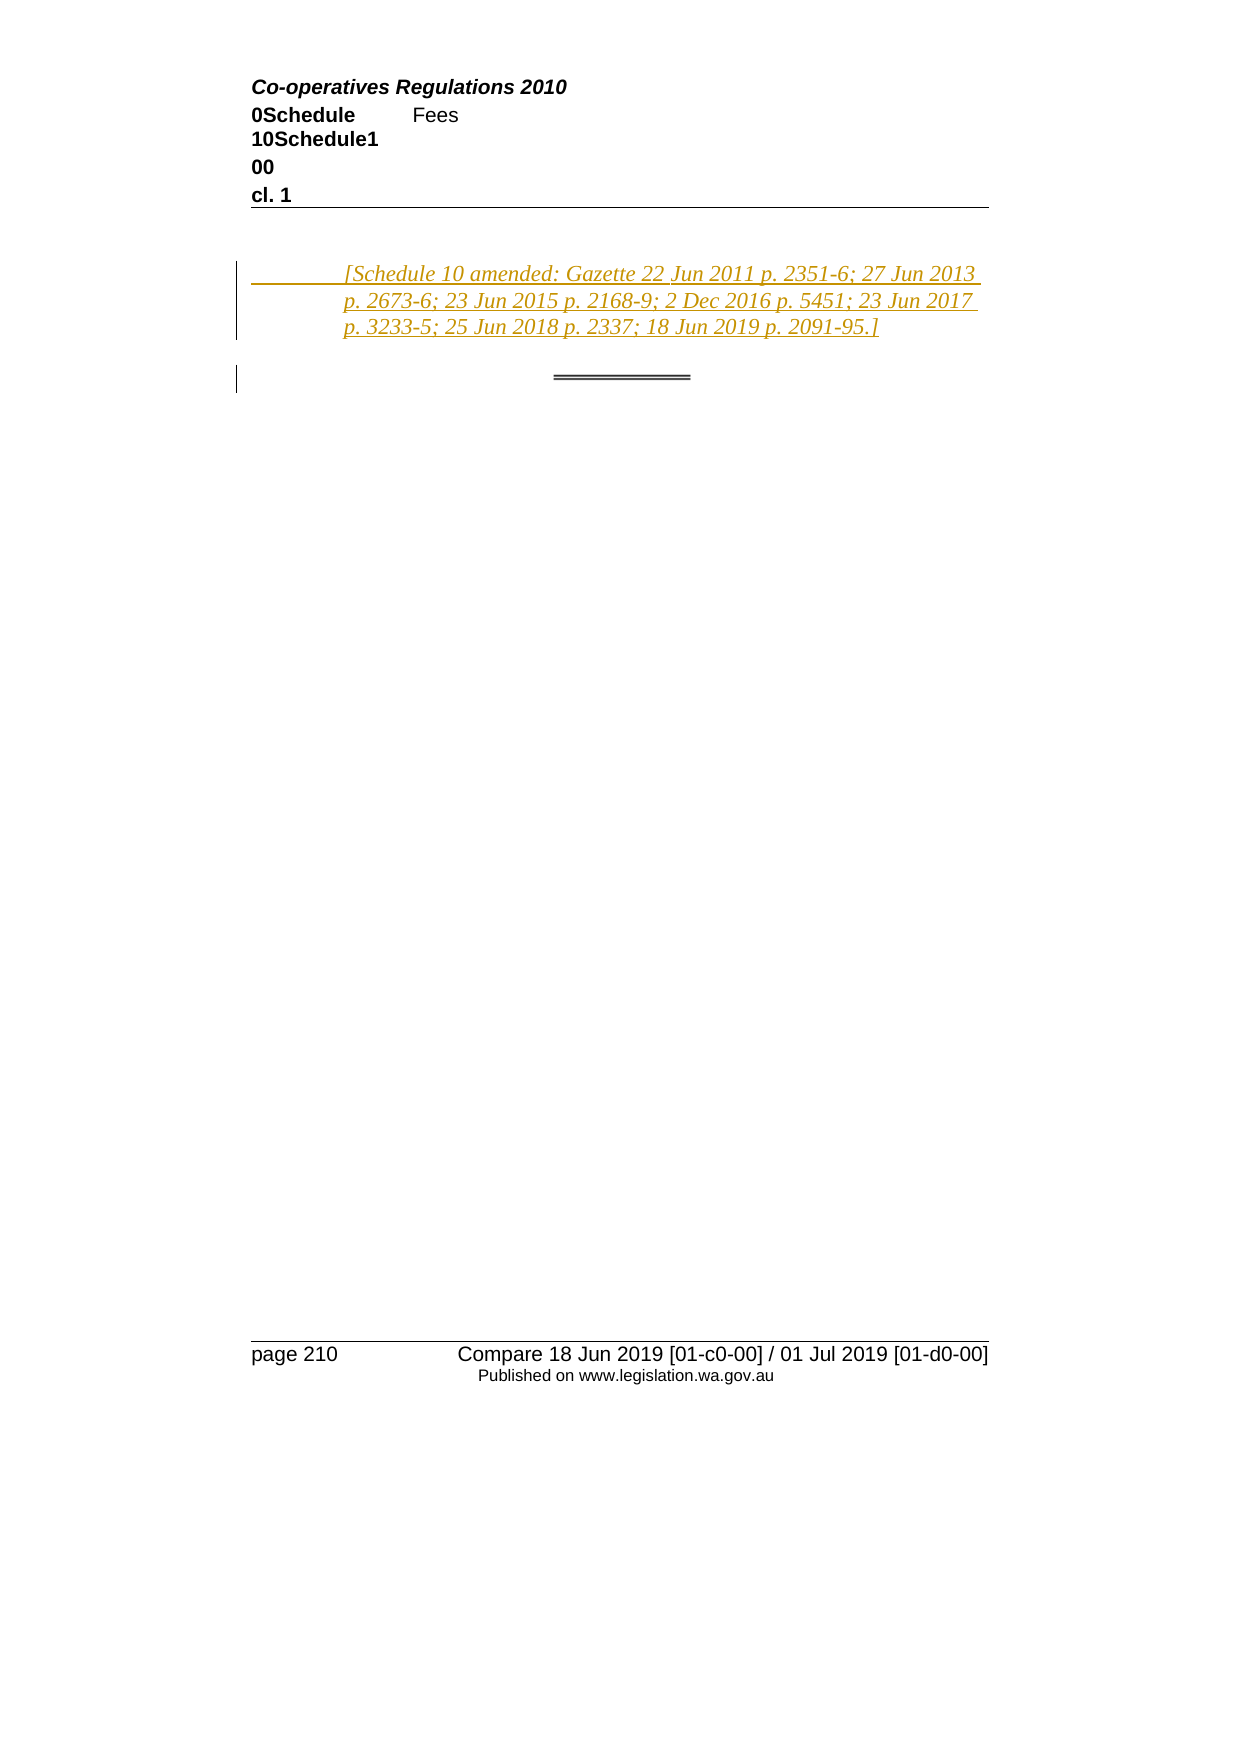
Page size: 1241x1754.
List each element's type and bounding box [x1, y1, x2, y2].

picture [543, 364, 697, 393]
